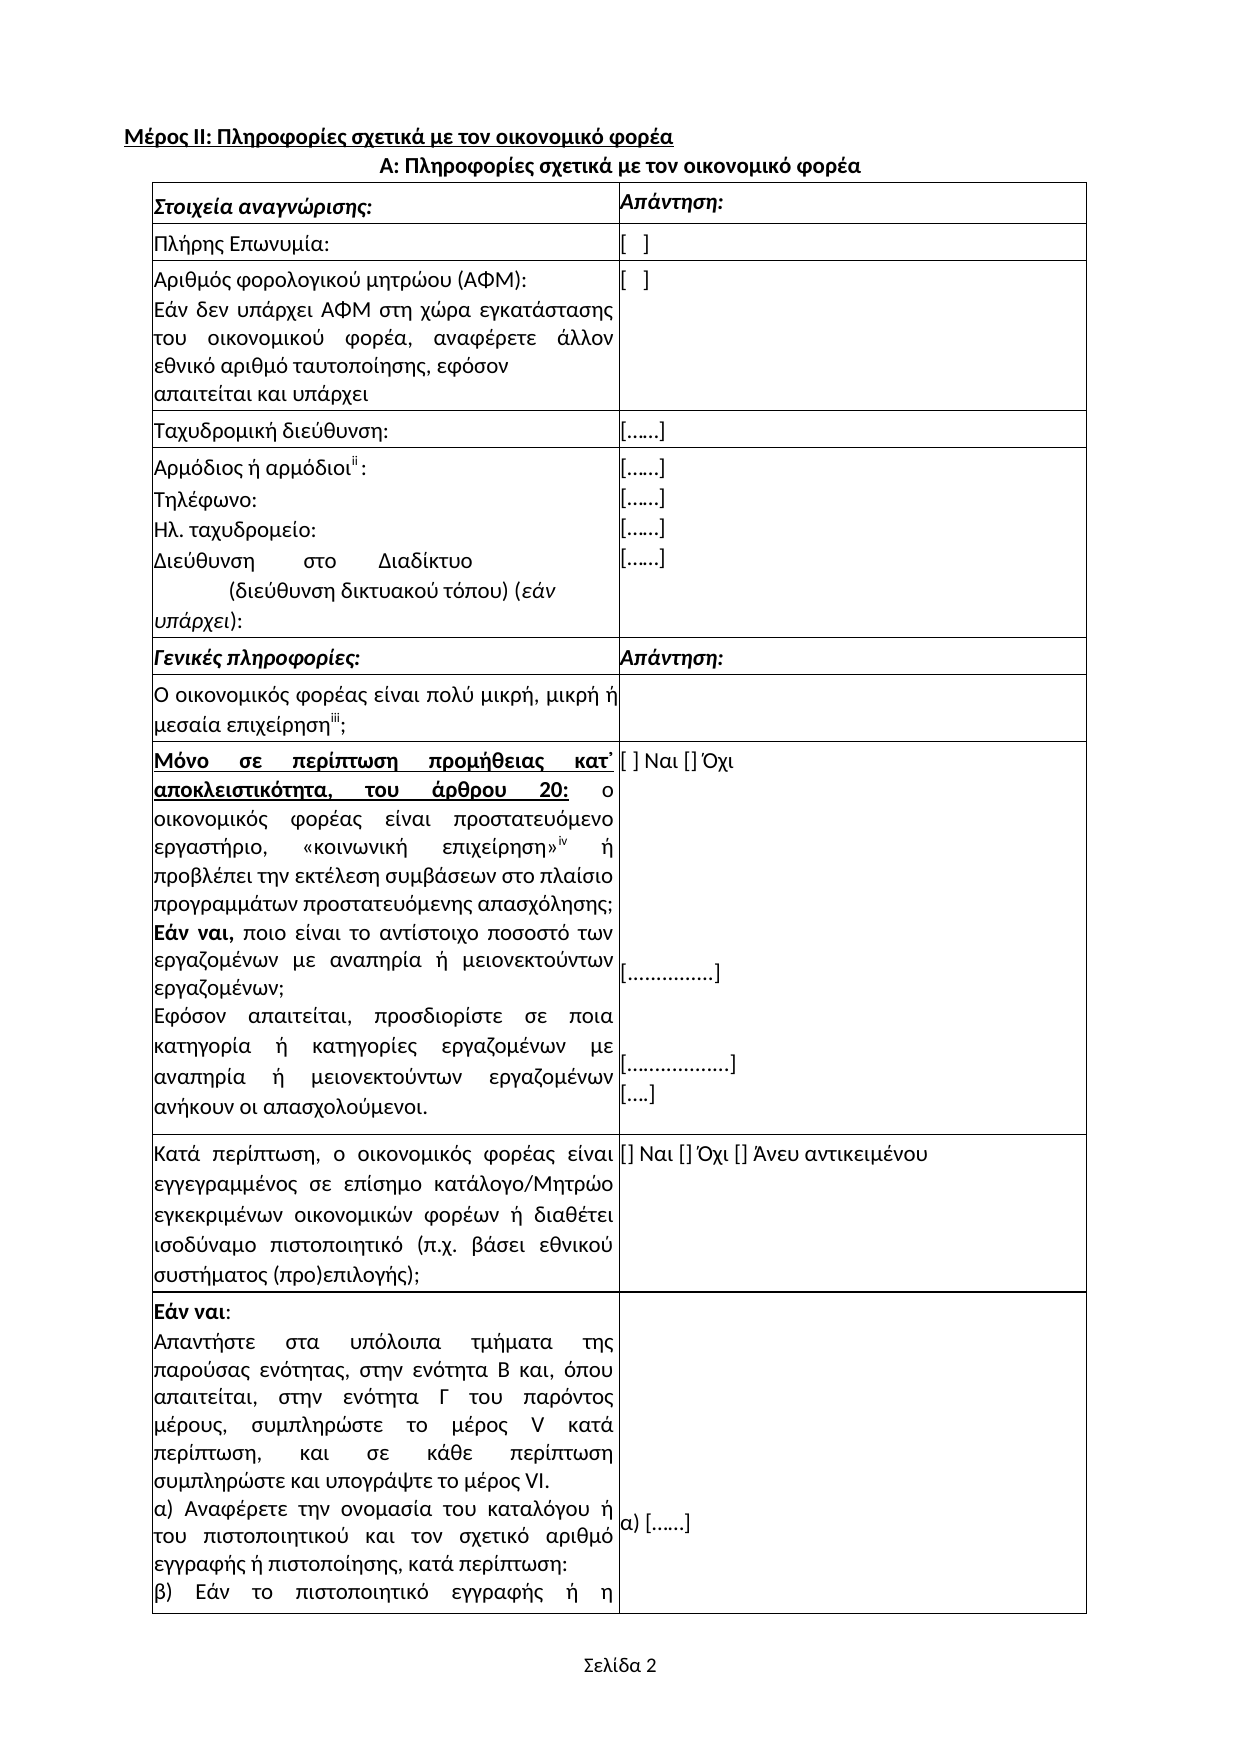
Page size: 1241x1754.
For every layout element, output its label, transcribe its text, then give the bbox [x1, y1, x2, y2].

table_cell Ταχυδρομική διεύθυνση: [153, 411, 619, 447]
text Α: Πληροφορίες σχετικά με τον οικονομικό φορέα [107, 152, 861, 179]
table_cell Απάντηση: [620, 638, 1086, 674]
table_cell Πλήρης Επωνυμία: [153, 224, 619, 260]
table_cell Αρμόδιος ή αρμόδιοιii : Τηλέφωνο: Ηλ. ταχυδρομείο: Διεύθυνση στο Διαδίκτυο (διεύθυνση δικτυακού τόπου) (εάν υπάρχει): [153, 448, 619, 637]
table_cell Μόνο σε περίπτωση προμήθειας κατ᾽ αποκλειστικότητα, του άρθρου 20: ο οικονομικός φορέας είναι προστατευόμενο εργαστήριο, «κοινωνική επιχείρηση»iv ή προβλέπει την εκτέλεση συμβάσεων στο πλαίσιο προγραμμάτων προστατευόμενης απασχόλησης; Εάν ναι, ποιο είναι το αντίστοιχο ποσοστό των εργαζομένων με αναπηρία ή μειονεκτούντων εργαζομένων; Εφόσον απαιτείται, προσδιορίστε σε ποια κατηγορία ή κατηγορίες εργαζομένων με αναπηρία ή μειονεκτούντων εργαζομένων ανήκουν οι απασχολούμενοι. [153, 742, 619, 1134]
table_cell Γενικές πληροφορίες: [153, 638, 619, 674]
table_cell Ο οικονομικός φορέας είναι πολύ μικρή, μικρή ή μεσαία επιχείρησηiii; [153, 675, 619, 741]
text Μέρος II: Πληροφορίες σχετικά με τον οικονομικό φορέα [124, 122, 1157, 150]
table_header Στοιχεία αναγνώρισης: [153, 183, 619, 223]
table_cell [ ] Ναι [] Όχι [...............] […...............] [….] [620, 742, 1086, 1134]
table_cell [……] [620, 411, 1086, 447]
table_cell [……] [……] [……] [……] [620, 448, 1086, 637]
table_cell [153, 1293, 619, 1613]
table_cell Αριθμός φορολογικού μητρώου (ΑΦΜ): Εάν δεν υπάρχει ΑΦΜ στη χώρα εγκατάστασης του οικονομικού φορέα, αναφέρετε άλλον εθνικό αριθμό ταυτοποίησης, εφόσον απαιτείται και υπάρχει [153, 261, 619, 410]
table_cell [620, 1293, 1086, 1613]
table_cell [ ] [620, 261, 1086, 410]
table_cell [620, 675, 1086, 741]
table_cell Κατά περίπτωση, ο οικονομικός φορέας είναι εγγεγραμμένος σε επίσημο κατάλογο/Μητρώο εγκεκριμένων οικονομικών φορέων ή διαθέτει ισοδύναμο πιστοποιητικό (π.χ. βάσει εθνικού συστήματος (προ)επιλογής); [153, 1135, 619, 1291]
table_cell [ ] [620, 224, 1086, 260]
table_header Απάντηση: [620, 183, 1086, 223]
table_cell [] Ναι [] Όχι [] Άνευ αντικειμένου [620, 1135, 1086, 1291]
